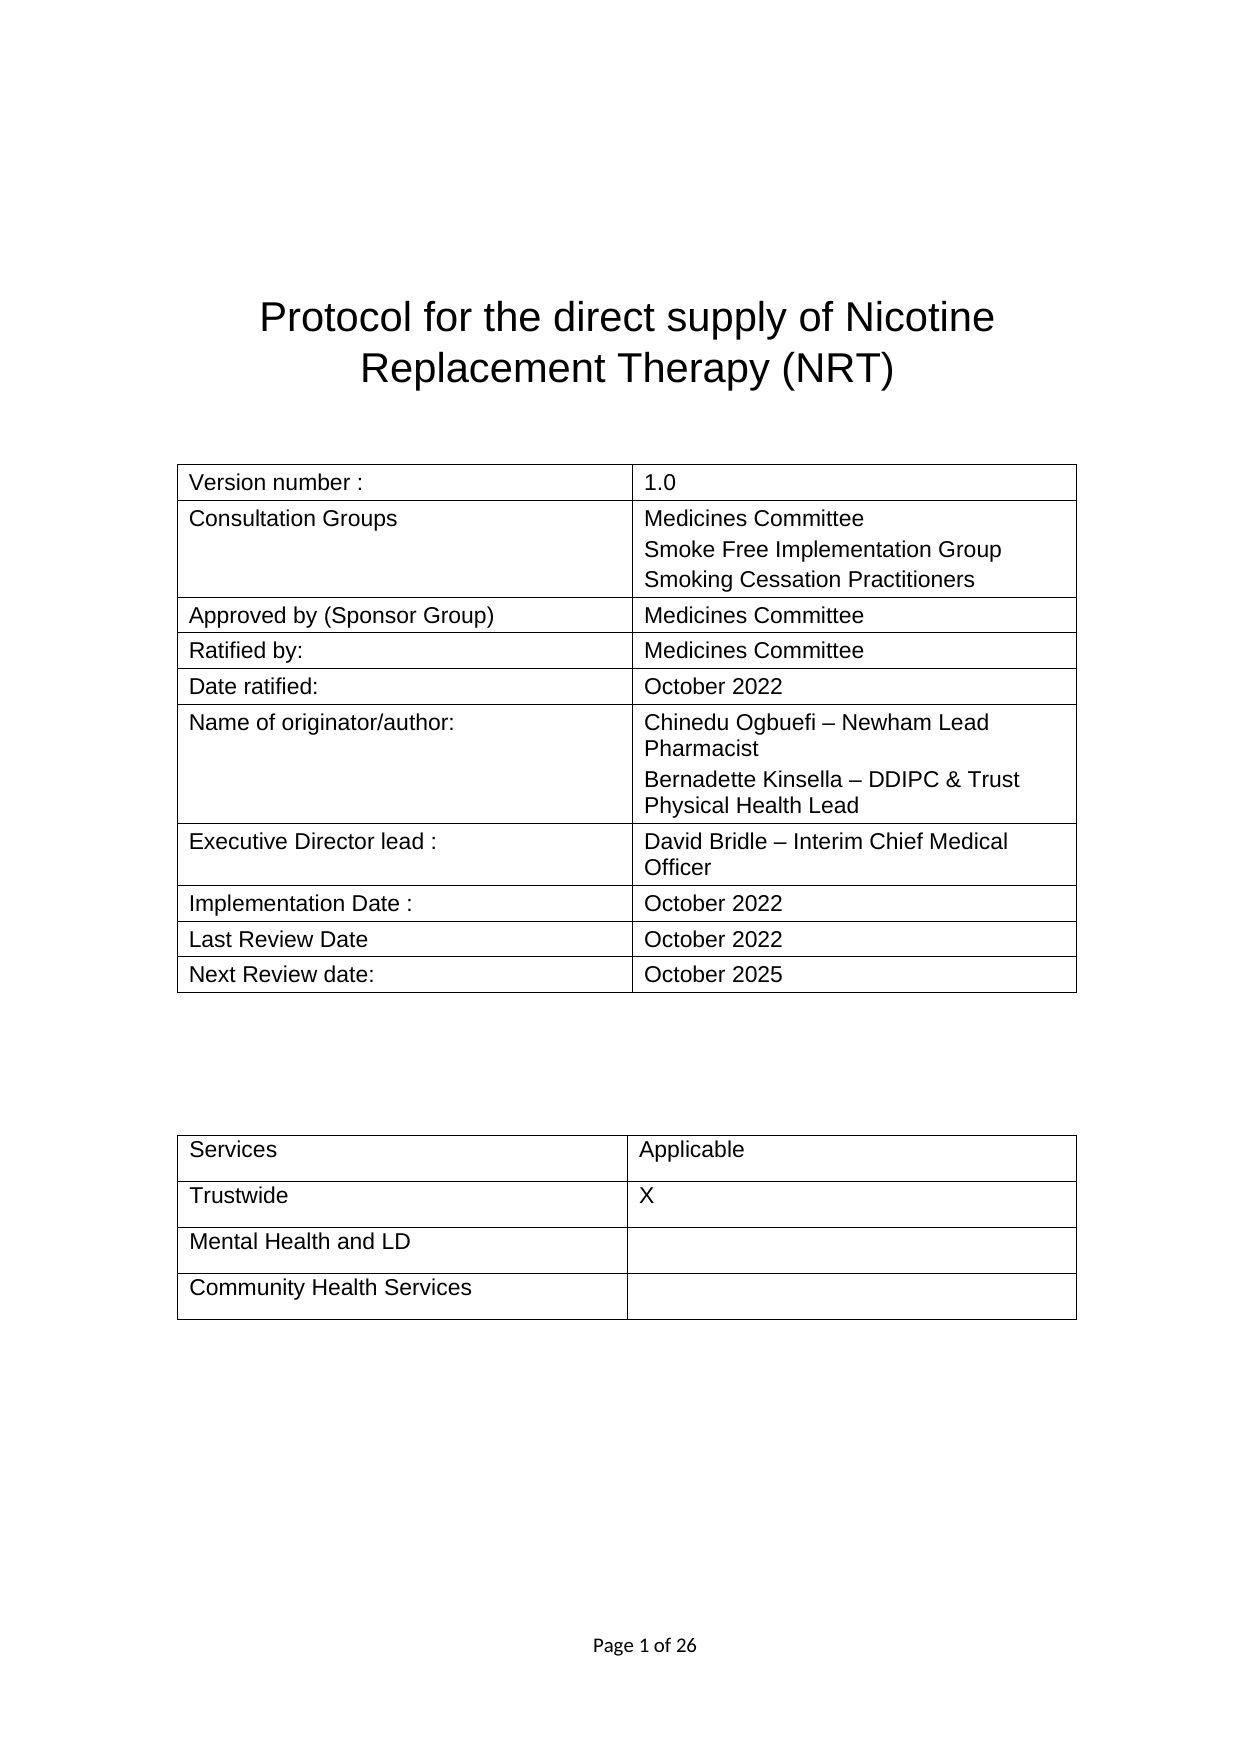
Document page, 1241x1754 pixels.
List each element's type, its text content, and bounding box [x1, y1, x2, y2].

table_header 1.0 [633, 465, 1076, 500]
table_header Applicable [628, 1136, 1076, 1181]
table_cell Ratified by: [178, 633, 632, 668]
table_cell [628, 1274, 1076, 1319]
table_cell Name of originator/author: [178, 705, 632, 823]
table_cell [628, 1228, 1076, 1273]
table_cell Date ratified: [178, 669, 632, 704]
table_cell X [628, 1182, 1076, 1227]
table_cell October 2025 [633, 957, 1076, 992]
table_cell Medicines Committee [633, 598, 1076, 632]
table_cell Consultation Groups [178, 501, 632, 597]
table_cell David Bridle – Interim Chief Medical Officer [633, 824, 1076, 885]
table_cell Medicines Committee [633, 633, 1076, 668]
table_cell Medicines Committee Smoke Free Implementation Group Smoking Cessation Practitioners [633, 501, 1076, 597]
table_cell October 2022 [633, 922, 1076, 956]
table_cell Trustwide [178, 1182, 627, 1227]
table_cell Chinedu Ogbuefi – Newham Lead Pharmacist Bernadette Kinsella – DDIPC & Trust Physical Health Lead [633, 705, 1076, 823]
table_header Services [178, 1136, 627, 1181]
table_header Version number : [178, 465, 632, 500]
table_cell October 2022 [633, 669, 1076, 704]
table_cell Executive Director lead : [178, 824, 632, 885]
table_cell Next Review date: [178, 957, 632, 992]
table_cell Implementation Date : [178, 886, 632, 921]
table_cell Last Review Date [178, 922, 632, 956]
table_cell Community Health Services [178, 1274, 627, 1319]
table_cell Approved by (Sponsor Group) [178, 598, 632, 632]
table_cell October 2022 [633, 886, 1076, 921]
table_cell Mental Health and LD [178, 1228, 627, 1273]
text Protocol for the direct supply of Nicotine Replacement Therapy (NRT) [177, 292, 1077, 392]
